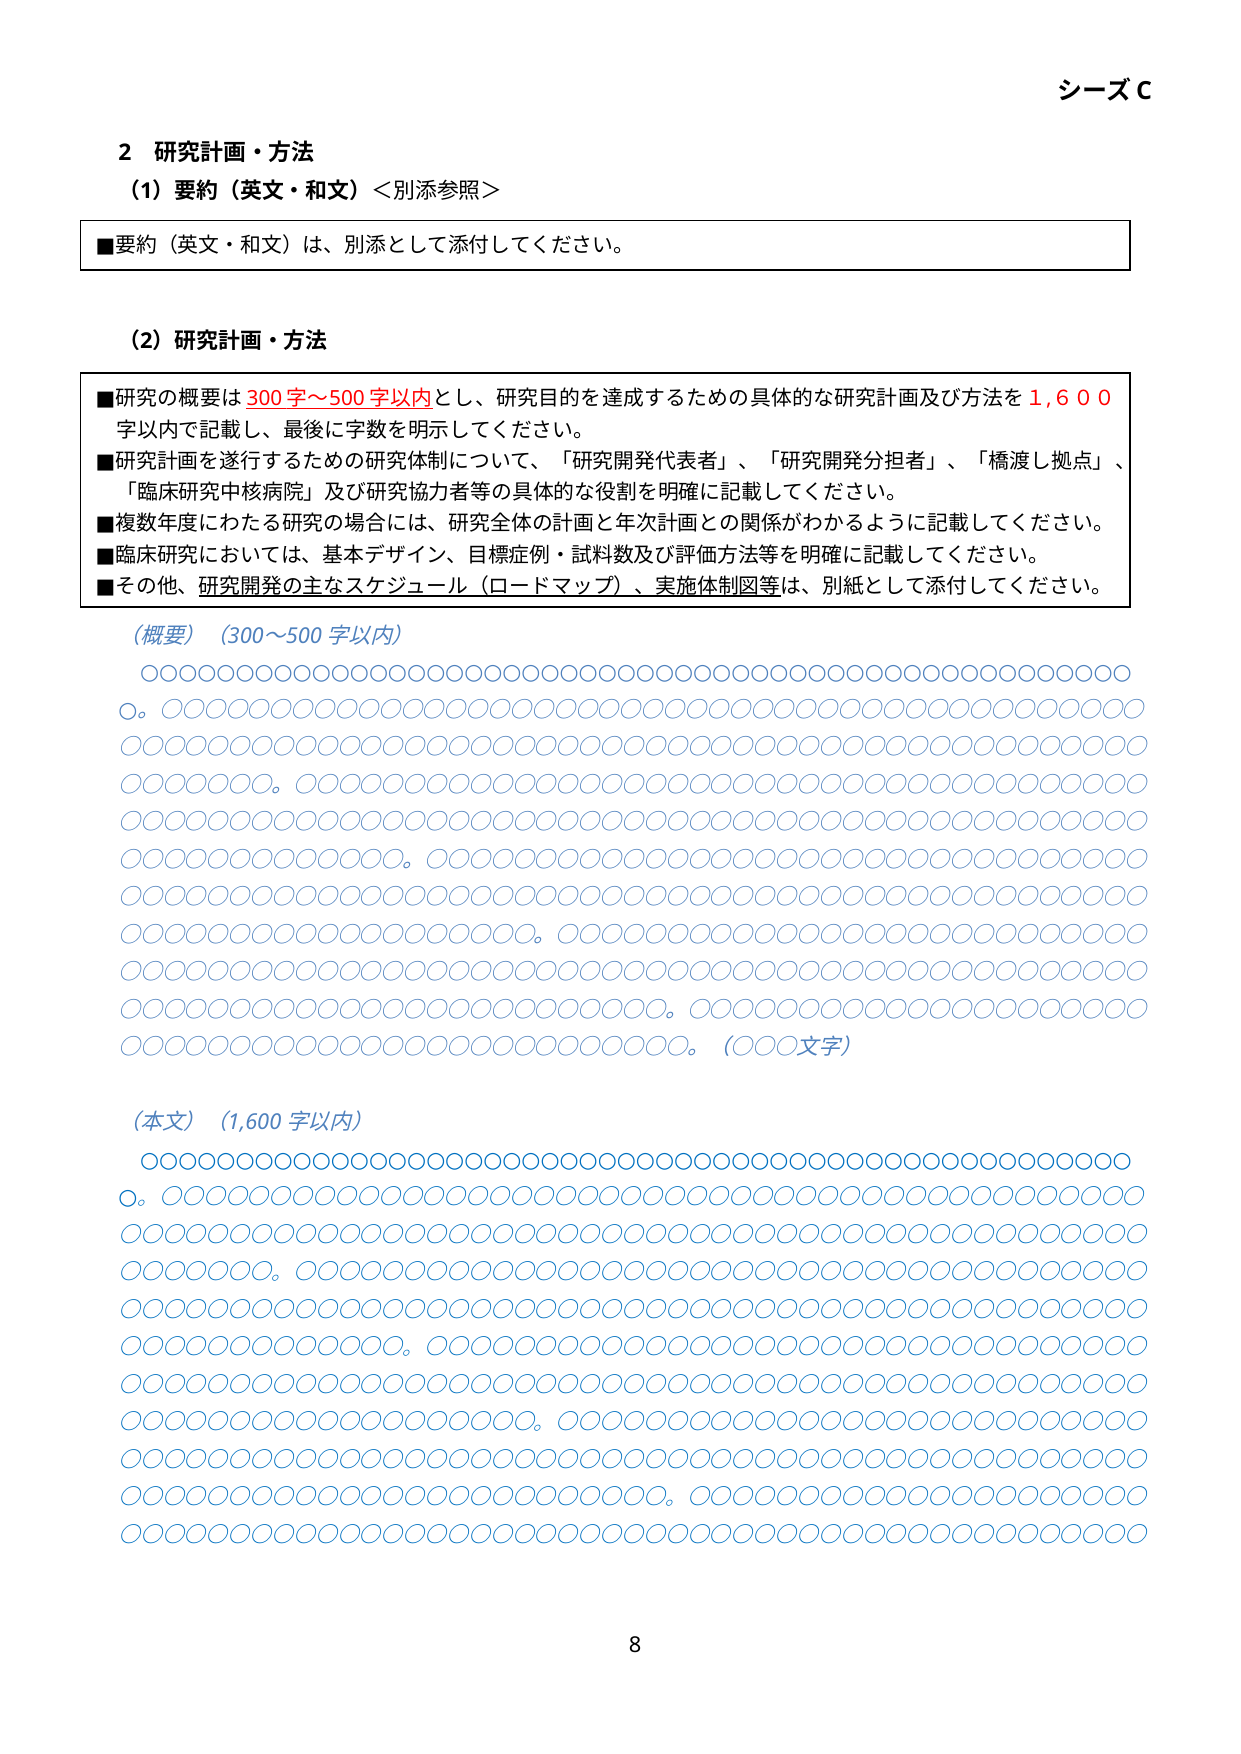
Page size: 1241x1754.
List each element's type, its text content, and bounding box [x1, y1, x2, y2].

text ○○○○○○○○○○○○○○○○○○○○○○○○○○○○○○○○○○○○○○○○○○○○○○○○○○○○○。○○○○○○○○○○○○○○○○○○○○○○○○○○○○○○○○○○○○○○○○○○○○○○○○○○○○○○○○○○○○○○○○○○○○○○○○○○○○○○○○○○○○○○○○○○○○○○○○○○○。○○○○○○○○○○○○○○○○○○○○○○○○○○○○○○○○○○○○○○○○○○○○○○○○○○○○○○○○○○○○○○○○○○○○○○○○○○○○○○○○○○○○○○○○○○○○○○○○○○○。○○○○○○○○○○○○○○○○○○○○○○○○○○○○○○○○○○○○○○○○○○○○○○○○○○○○○○○○○○○○○○○○○○○○○○○○○○○○○○○○○○○○○○○○○○○○○○○○○○○。○○○○○○○○○○○○○○○○○○○○○○○○○○○○○○○○○○○○○○○○○○○○○○○○○○○○○○○○○○○○○○○○○○○○○○○○○○○○○○○○○○○○○○○○○○○○○○○○○○○。○○○○○○○○○○○○○○○○○○○○○○○○○○○○○○○○○○○○○○○○○○○○○○○。（○○○文字） [118, 649, 1152, 1062]
text （概要）（300～500字以内） [118, 356, 1152, 649]
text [118, 1137, 1152, 1549]
subtitle （1）要約（英文・和文）＜別添参照＞ [118, 168, 1152, 206]
subtitle 2 研究計画・方法 [118, 131, 1152, 168]
subtitle （2）研究計画・方法 [118, 319, 1152, 356]
text （本文）（1,600字以内） [118, 1099, 1152, 1137]
